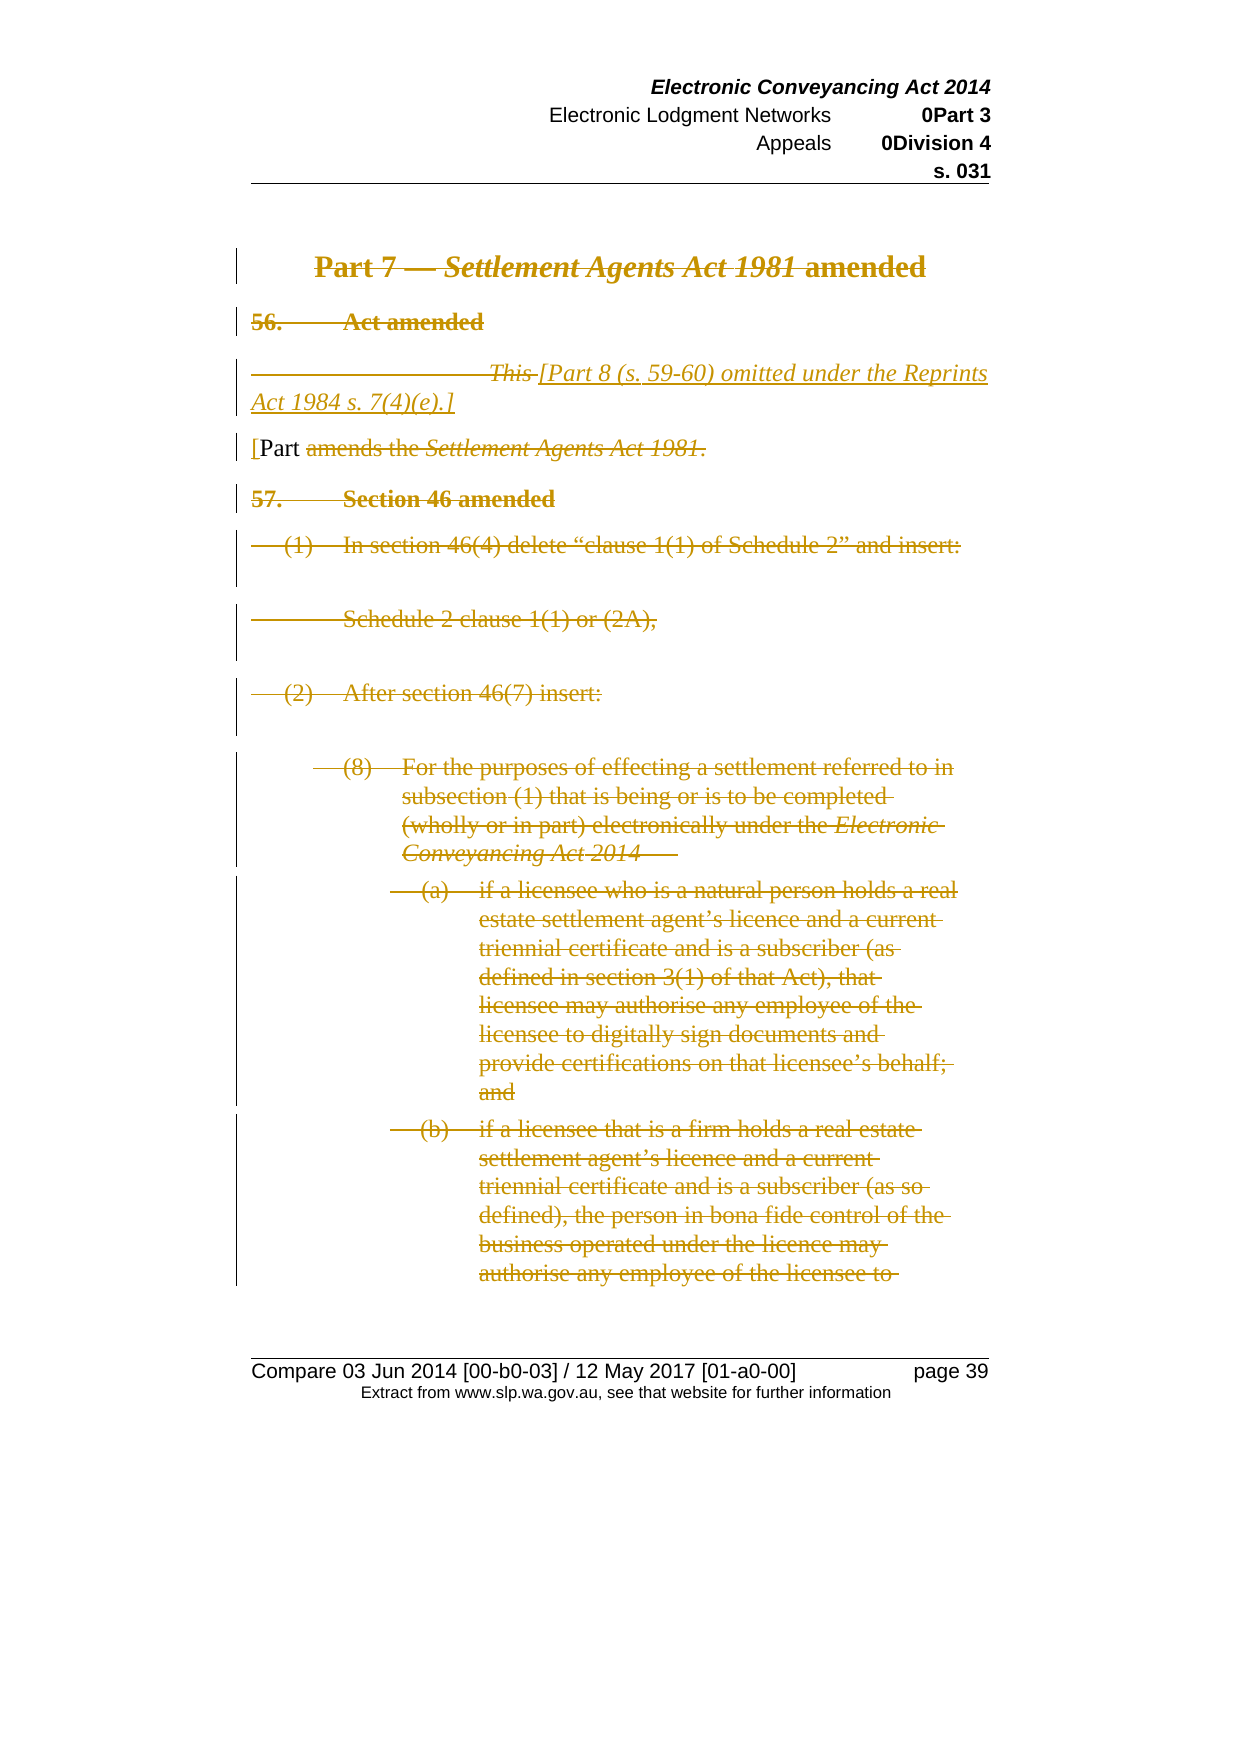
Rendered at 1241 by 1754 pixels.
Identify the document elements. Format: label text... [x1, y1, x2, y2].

text Part [251, 433, 989, 461]
